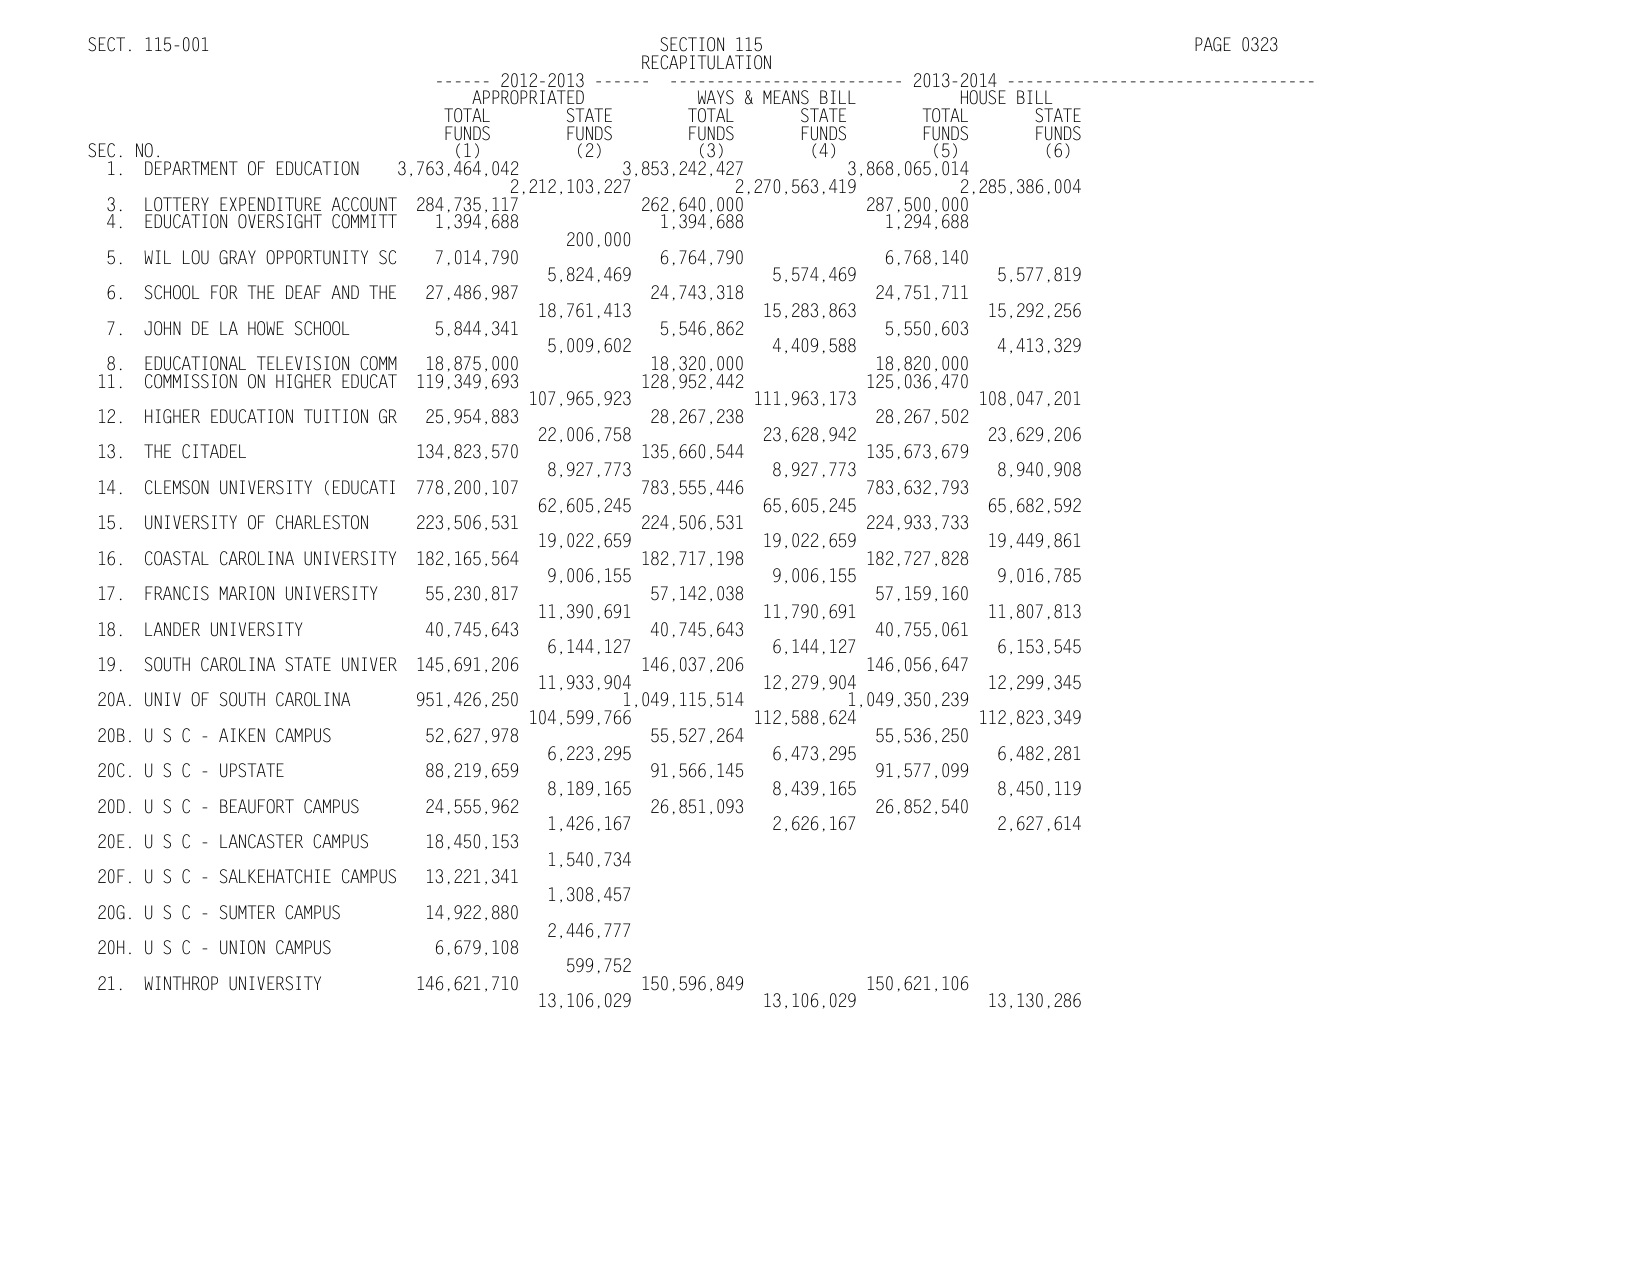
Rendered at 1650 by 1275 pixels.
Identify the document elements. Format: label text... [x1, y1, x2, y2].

text 5. WIL LOU GRAY OPPORTUNITY SC 7,014,790 6,764,790 6,768,140 [69, 250, 1582, 268]
text 9,006,155 9,006,155 9,016,785 [69, 569, 1582, 586]
text 8,927,773 8,927,773 8,940,908 [69, 462, 1582, 480]
text 17. FRANCIS MARION UNIVERSITY 55,230,817 57,142,038 57,159,160 [69, 586, 1582, 604]
text 22,006,758 23,628,942 23,629,206 [69, 427, 1582, 445]
text 1,540,734 [69, 852, 1582, 870]
text RECAPITULATION [69, 55, 1582, 73]
text 11,390,691 11,790,691 11,807,813 [69, 604, 1582, 622]
text 62,605,245 65,605,245 65,682,592 [69, 498, 1582, 516]
text 4. EDUCATION OVERSIGHT COMMITT 1,394,688 1,394,688 1,294,688 [69, 214, 1582, 232]
text 13. THE CITADEL 134,823,570 135,660,544 135,673,679 [69, 445, 1582, 462]
text 5,009,602 4,409,588 4,413,329 [69, 338, 1582, 356]
text 19,022,659 19,022,659 19,449,861 [69, 533, 1582, 551]
text 20H. U S C - UNION CAMPUS 6,679,108 [69, 941, 1582, 958]
text SEC. NO. (1) (2) (3) (4) (5) (6) [69, 144, 1582, 161]
text 19. SOUTH CAROLINA STATE UNIVER 145,691,206 146,037,206 146,056,647 [69, 657, 1582, 675]
text 6. SCHOOL FOR THE DEAF AND THE 27,486,987 24,743,318 24,751,711 [69, 285, 1582, 303]
text 200,000 [69, 232, 1582, 250]
text APPROPRIATED WAYS & MEANS BILL HOUSE BILL [69, 91, 1582, 108]
text FUNDS FUNDS FUNDS FUNDS FUNDS FUNDS [69, 126, 1582, 144]
text 20C. U S C - UPSTATE 88,219,659 91,566,145 91,577,099 [69, 763, 1582, 781]
text 11,933,904 12,279,904 12,299,345 [69, 675, 1582, 693]
text 11. COMMISSION ON HIGHER EDUCAT 119,349,693 128,952,442 125,036,470 [69, 374, 1582, 392]
text 6,144,127 6,144,127 6,153,545 [69, 639, 1582, 657]
text 107,965,923 111,963,173 108,047,201 [69, 392, 1582, 409]
text TOTAL STATE TOTAL STATE TOTAL STATE [69, 108, 1582, 126]
text ------ 2012-2013 ------ ------------------------- 2013-2014 --------------------------------- [69, 73, 1582, 91]
text 21. WINTHROP UNIVERSITY 146,621,710 150,596,849 150,621,106 [69, 976, 1582, 994]
text 6,223,295 6,473,295 6,482,281 [69, 746, 1582, 763]
text 12. HIGHER EDUCATION TUITION GR 25,954,883 28,267,238 28,267,502 [69, 409, 1582, 427]
text 8,189,165 8,439,165 8,450,119 [69, 781, 1582, 799]
text 14. CLEMSON UNIVERSITY (EDUCATI 778,200,107 783,555,446 783,632,793 [69, 480, 1582, 498]
text 7. JOHN DE LA HOWE SCHOOL 5,844,341 5,546,862 5,550,603 [69, 321, 1582, 338]
text 1. DEPARTMENT OF EDUCATION 3,763,464,042 3,853,242,427 3,868,065,014 [69, 161, 1582, 179]
text 18,761,413 15,283,863 15,292,256 [69, 303, 1582, 321]
text 15. UNIVERSITY OF CHARLESTON 223,506,531 224,506,531 224,933,733 [69, 516, 1582, 533]
text 3. LOTTERY EXPENDITURE ACCOUNT 284,735,117 262,640,000 287,500,000 [69, 197, 1582, 214]
text 16. COASTAL CAROLINA UNIVERSITY 182,165,564 182,717,198 182,727,828 [69, 551, 1582, 569]
text 20D. U S C - BEAUFORT CAMPUS 24,555,962 26,851,093 26,852,540 [69, 799, 1582, 817]
text 18. LANDER UNIVERSITY 40,745,643 40,745,643 40,755,061 [69, 622, 1582, 639]
text 5,824,469 5,574,469 5,577,819 [69, 268, 1582, 285]
text 20A. UNIV OF SOUTH CAROLINA 951,426,250 1,049,115,514 1,049,350,239 [69, 693, 1582, 710]
text 13,106,029 13,106,029 13,130,286 [69, 994, 1582, 1011]
text 20E. U S C - LANCASTER CAMPUS 18,450,153 [69, 834, 1582, 852]
text SECT. 115-001 SECTION 115 PAGE 0323 [69, 37, 1582, 55]
text 20G. U S C - SUMTER CAMPUS 14,922,880 [69, 905, 1582, 923]
text 1,426,167 2,626,167 2,627,614 [69, 817, 1582, 834]
text 20B. U S C - AIKEN CAMPUS 52,627,978 55,527,264 55,536,250 [69, 728, 1582, 746]
text 2,212,103,227 2,270,563,419 2,285,386,004 [69, 179, 1582, 197]
text 2,446,777 [69, 923, 1582, 941]
text 599,752 [69, 958, 1582, 976]
text 20F. U S C - SALKEHATCHIE CAMPUS 13,221,341 [69, 870, 1582, 887]
text 104,599,766 112,588,624 112,823,349 [69, 710, 1582, 728]
text 8. EDUCATIONAL TELEVISION COMM 18,875,000 18,320,000 18,820,000 [69, 356, 1582, 374]
text 1,308,457 [69, 887, 1582, 905]
